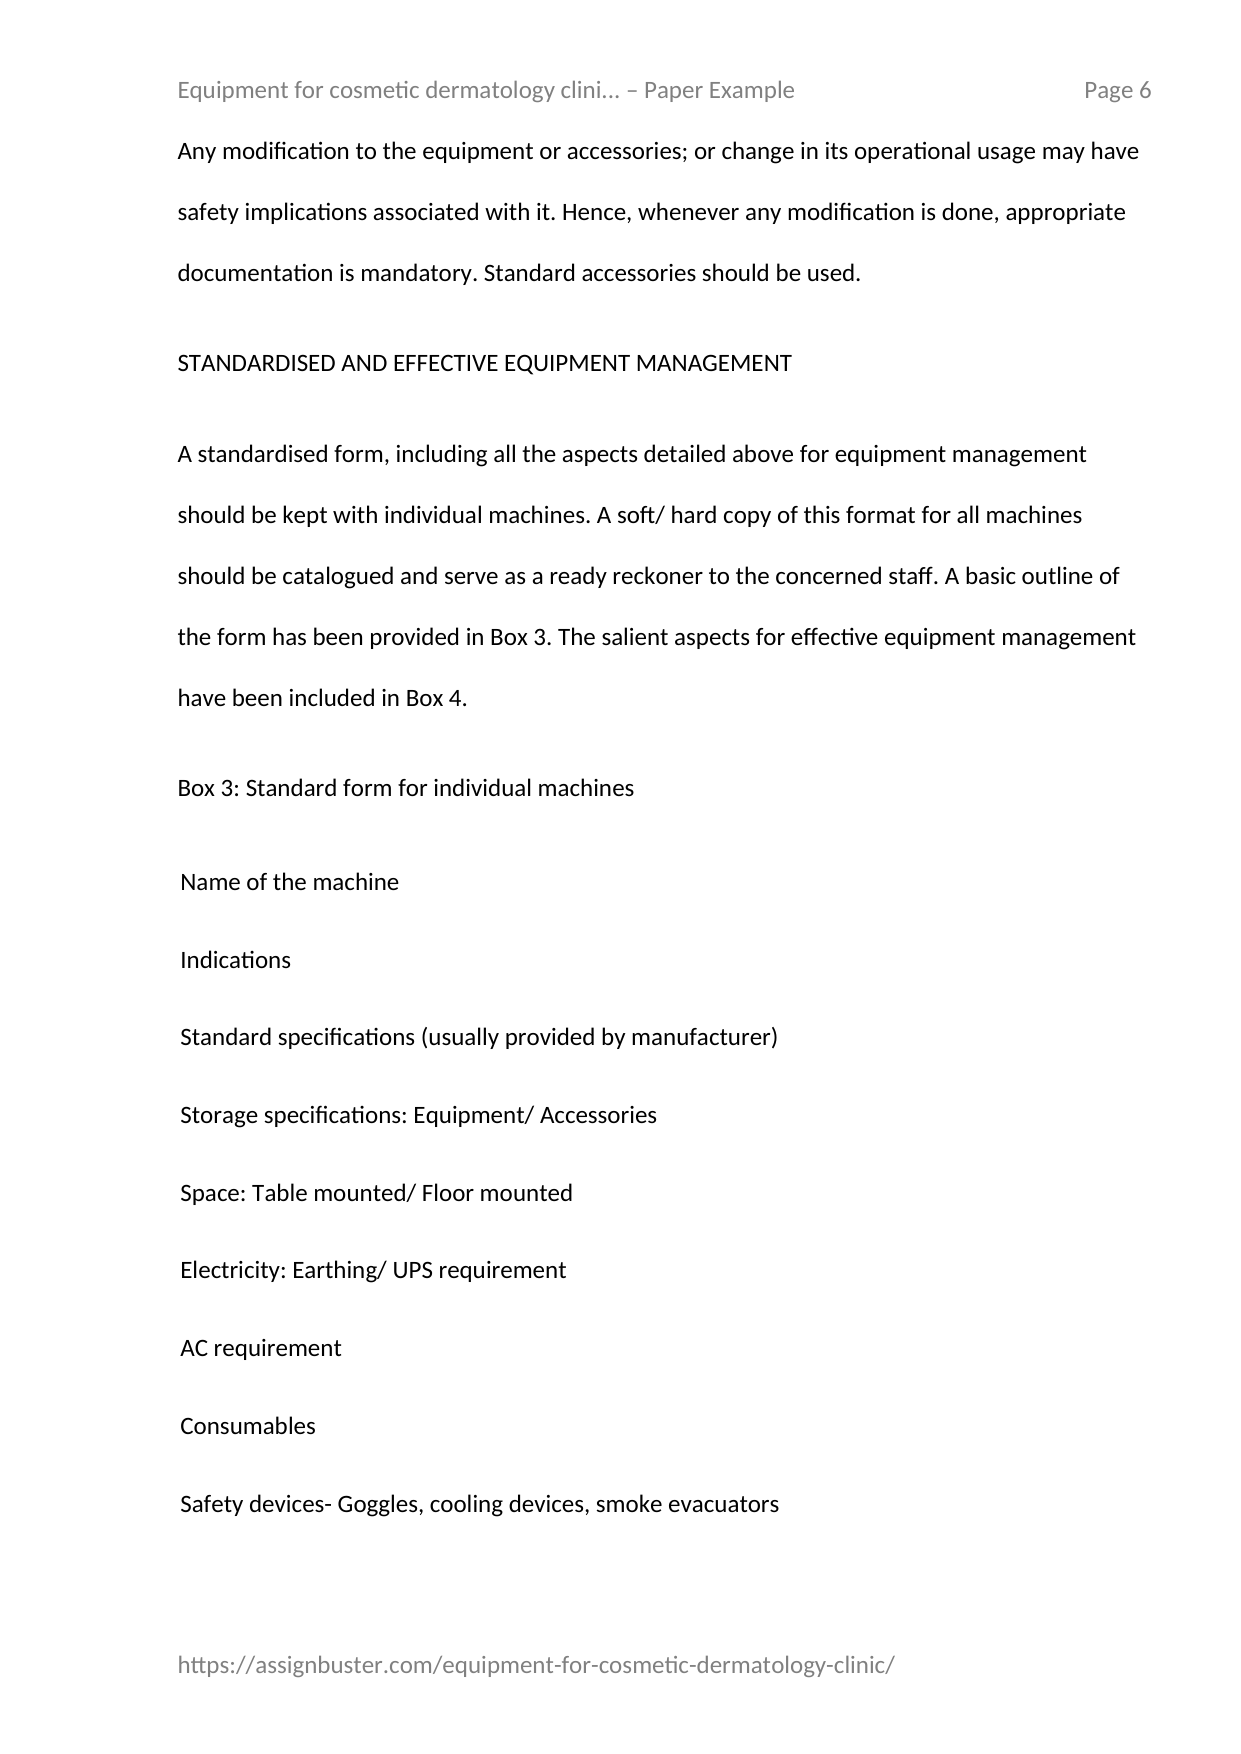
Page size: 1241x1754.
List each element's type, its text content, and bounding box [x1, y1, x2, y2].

text A standardised form, including all the aspects detailed above for equipment management should be kept with individual machines. A soft/ hard copy of this format for all machines should be catalogued and serve as a ready reckoner to the concerned staff. A basic outline of the form has been provided in Box 3. The salient aspects for effective equipment management have been included in Box 4. [177, 438, 1152, 713]
text Box 3: Standard form for individual machines [177, 773, 1152, 803]
text STANDARDISED AND EFFECTIVE EQUIPMENT MANAGEMENT [177, 347, 1152, 378]
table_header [177, 863, 1149, 1566]
text Any modification to the equipment or accessories; or change in its operational usage may have safety implications associated with it. Hence, whenever any modification is done, appropriate documentation is mandatory. Standard accessories should be used. [177, 135, 1152, 287]
